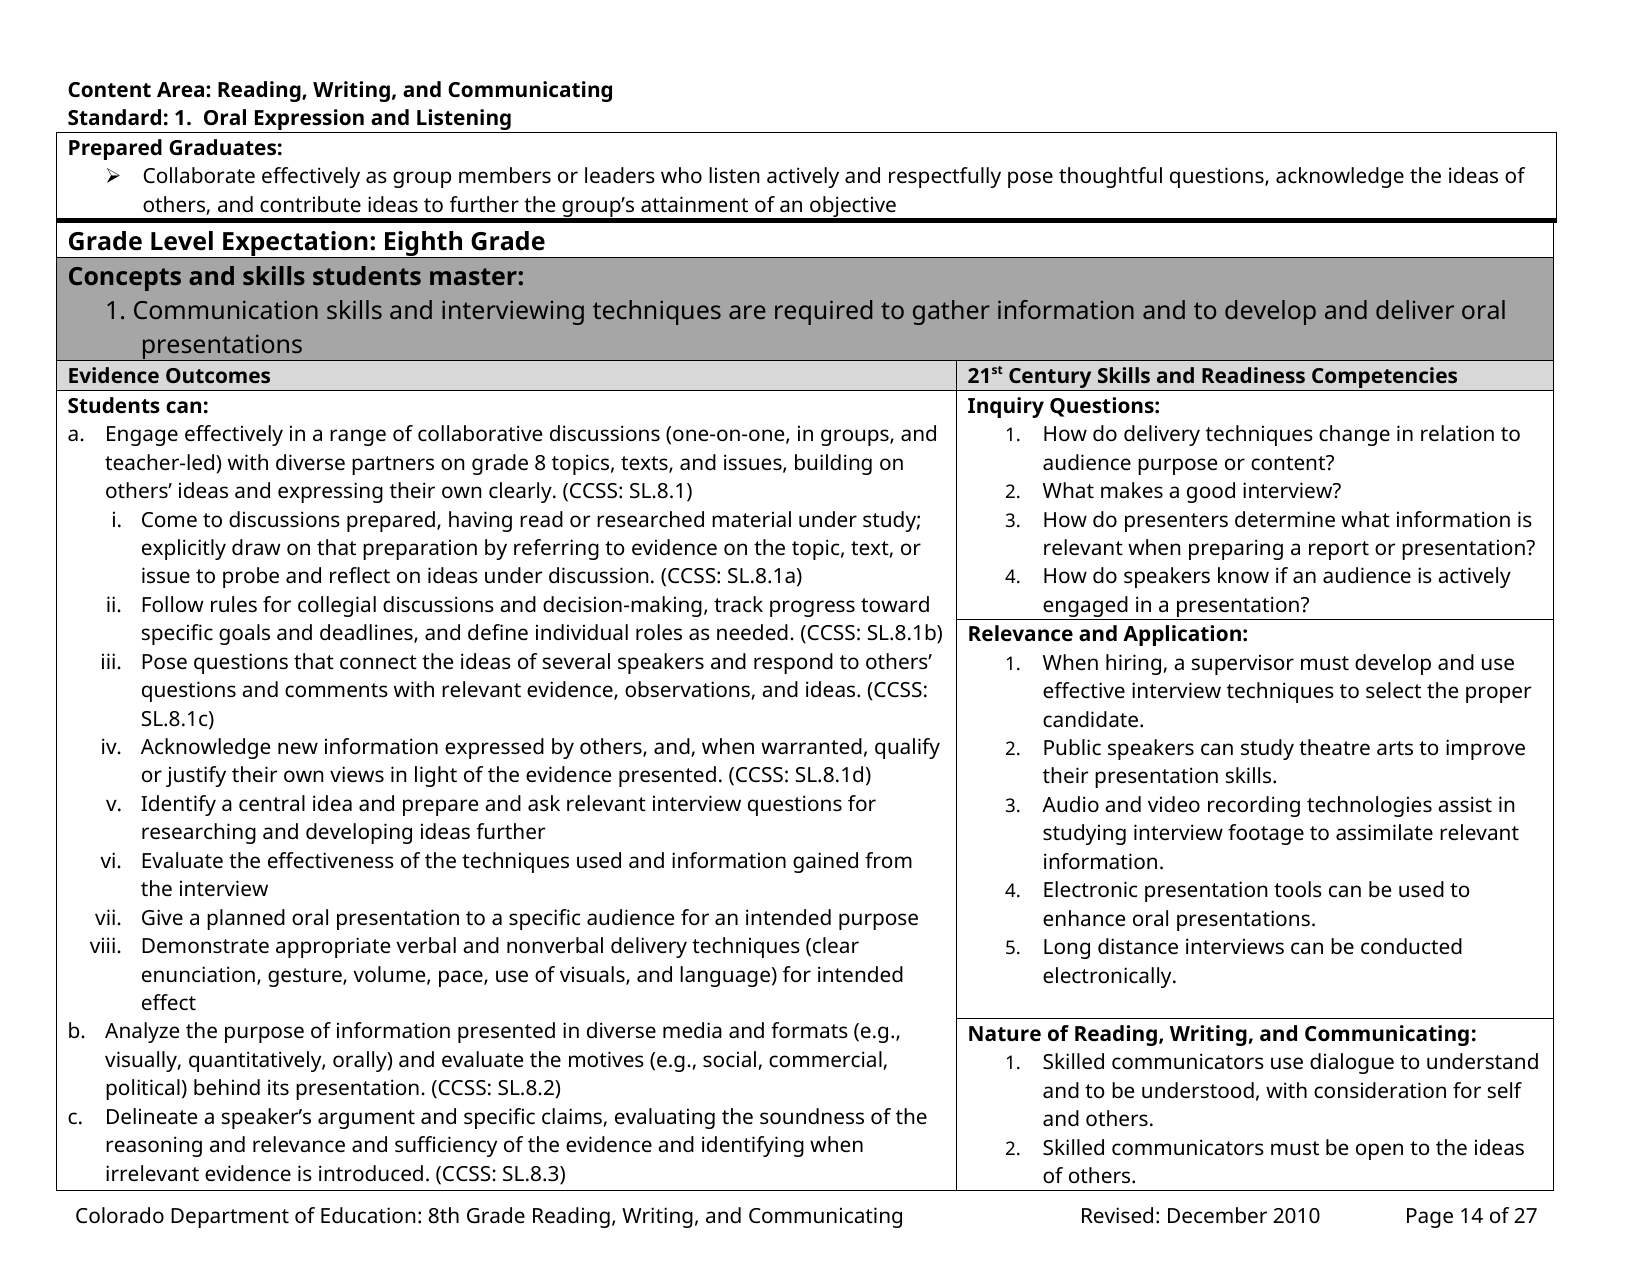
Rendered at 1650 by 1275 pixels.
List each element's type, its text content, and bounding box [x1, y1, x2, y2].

table_cell Students can: Engage effectively in a range of collaborative discussions (one-on-one, in groups, and teacher-led) with diverse partners on grade 8 topics, texts, and issues, building on others’ ideas and expressing their own clearly. (CCSS: SL.8.1) Come to discussions prepared, having read or researched material under study; explicitly draw on that preparation by referring to evidence on the topic, text, or issue to probe and reflect on ideas under discussion. (CCSS: SL.8.1a) Follow rules for collegial discussions and decision-making, track progress toward specific goals and deadlines, and define individual roles as needed. (CCSS: SL.8.1b) Pose questions that connect the ideas of several speakers and respond to others’ questions and comments with relevant evidence, observations, and ideas. (CCSS: SL.8.1c) Acknowledge new information expressed by others, and, when warranted, qualify or justify their own views in light of the evidence presented. (CCSS: SL.8.1d) Identify a central idea and prepare and ask relevant interview questions for researching and developing ideas further Evaluate the effectiveness of the techniques used and information gained from the interview Give a planned oral presentation to a specific audience for an intended purpose Demonstrate appropriate verbal and nonverbal delivery techniques (clear enunciation, gesture, volume, pace, use of visuals, and language) for intended effect Analyze the purpose of information presented in diverse media and formats (e.g., visually, quantitatively, orally) and evaluate the motives (e.g., social, commercial, political) behind its presentation. (CCSS: SL.8.2) Delineate a speaker’s argument and specific claims, evaluating the soundness of the reasoning and relevance and sufficiency of the evidence and identifying when irrelevant evidence is introduced. (CCSS: SL.8.3) [57, 391, 956, 1189]
table_cell Concepts and skills students master: [57, 258, 1553, 292]
table_cell Evidence Outcomes [57, 361, 956, 390]
table_cell Grade Level Expectation: Eighth Grade [57, 223, 1553, 257]
table_cell 21st Century Skills and Readiness Competencies [957, 361, 1553, 390]
table_cell Standard: 1. Oral Expression and Listening [56, 104, 1556, 132]
table_cell Relevance and Application: When hiring, a supervisor must develop and use effective interview techniques to select the proper candidate. Public speakers can study theatre arts to improve their presentation skills. Audio and video recording technologies assist in studying interview footage to assimilate relevant information. Electronic presentation tools can be used to enhance oral presentations. Long distance interviews can be conducted electronically. [957, 620, 1553, 1018]
table_cell Inquiry Questions: How do delivery techniques change in relation to audience purpose or content? What makes a good interview? How do presenters determine what information is relevant when preparing a report or presentation? How do speakers know if an audience is actively engaged in a presentation? [957, 391, 1553, 618]
table_header Content Area: Reading, Writing, and Communicating [56, 75, 1556, 103]
table_cell 1. Communication skills and interviewing techniques are required to gather information and to develop and deliver oral presentations [57, 292, 1553, 360]
table_cell Nature of Reading, Writing, and Communicating: Skilled communicators use dialogue to understand and to be understood, with consideration for self and others. Skilled communicators must be open to the ideas of others. [957, 1019, 1553, 1189]
table_cell Prepared Graduates: Collaborate effectively as group members or leaders who listen actively and respectfully pose thoughtful questions, acknowledge the ideas of others, and contribute ideas to further the group’s attainment of an objective [57, 133, 1556, 218]
